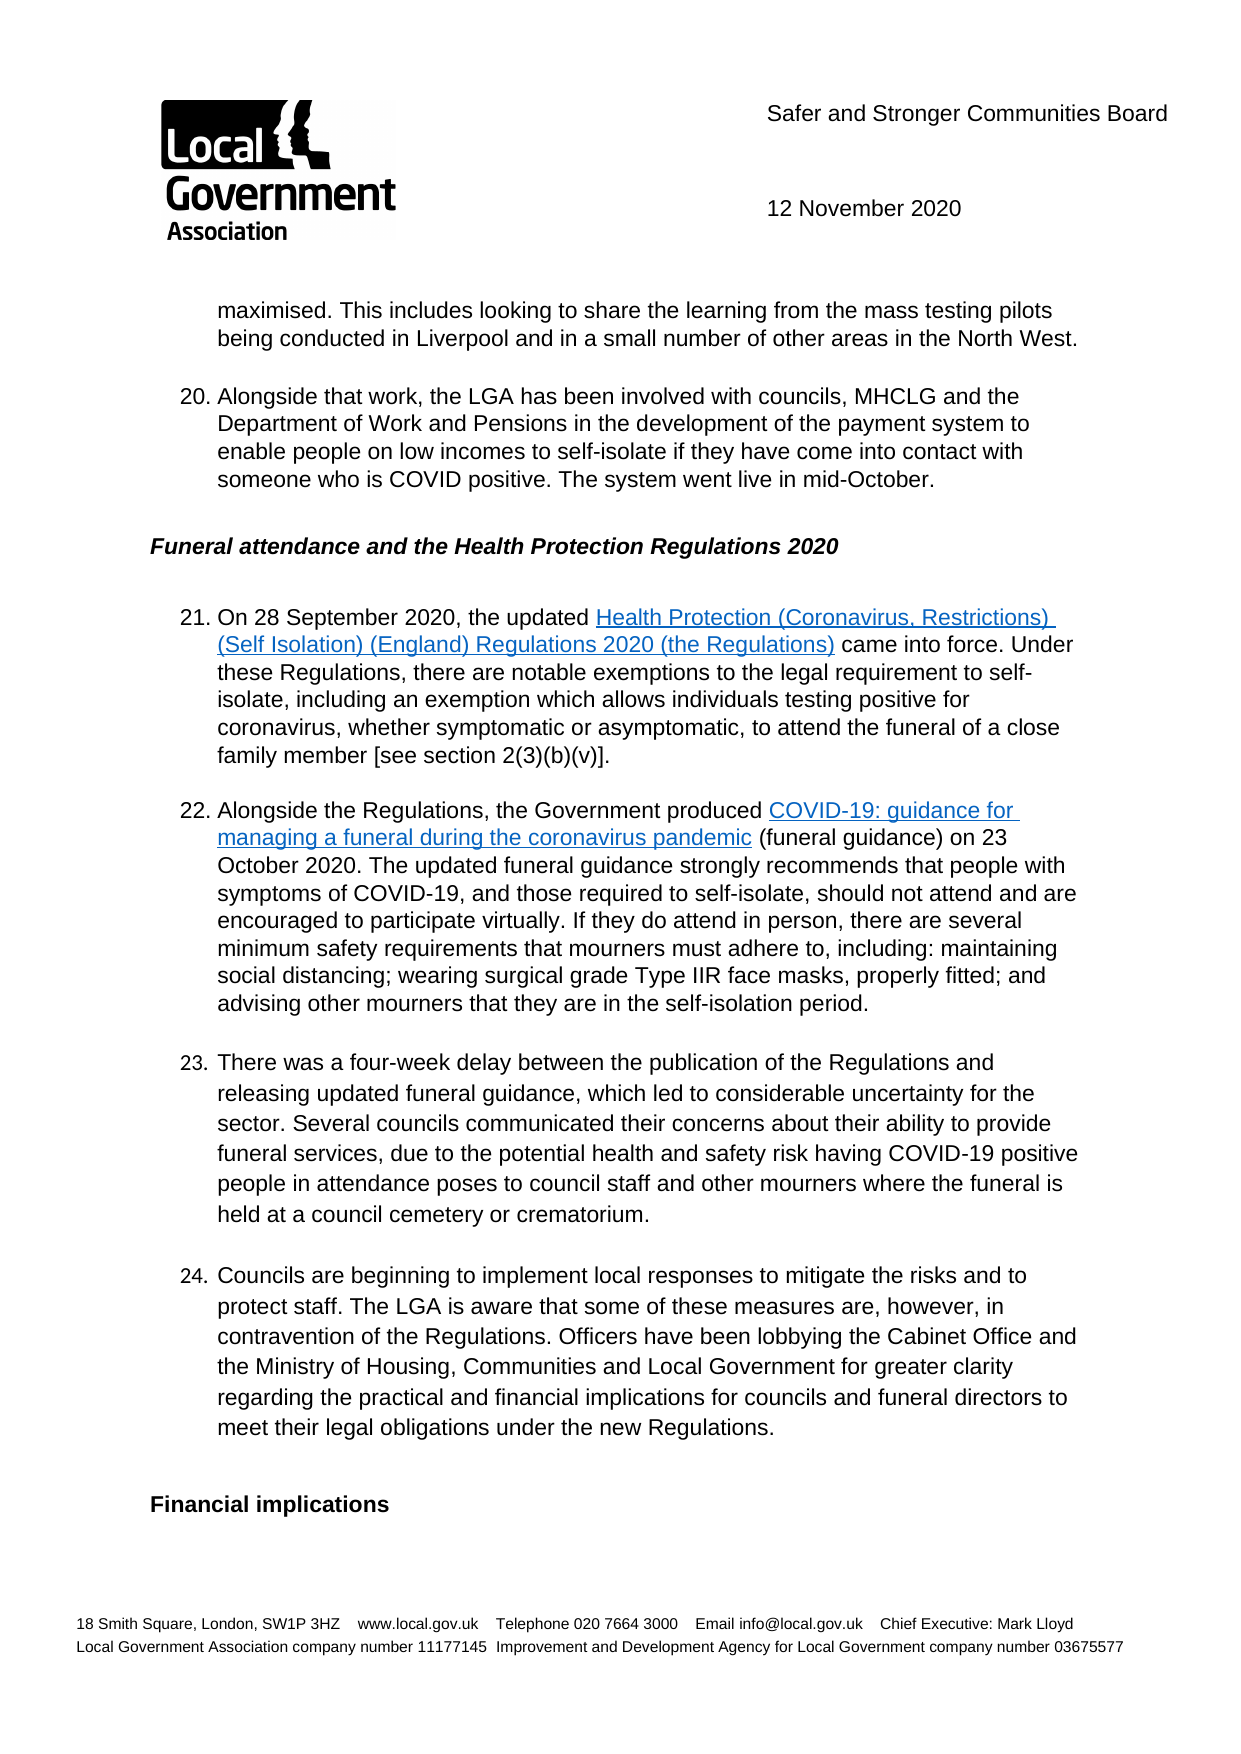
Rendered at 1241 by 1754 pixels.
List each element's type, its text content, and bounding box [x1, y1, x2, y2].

list There was a four-week delay between the publication of the Regulations and releasing updated funeral guidance, which led to considerable uncertainty for the sector. Several councils communicated their concerns about their ability to provide funeral services, due to the potential health and safety risk having COVID-19 positive people in attendance poses to council staff and other mourners where the funeral is held at a council cemetery or crematorium. [179, 1048, 1090, 1227]
list Councils are beginning to implement local responses to mitigate the risks and to protect staff. The LGA is aware that some of these measures are, however, in contravention of the Regulations. Officers have been lobbying the Cabinet Office and the Ministry of Housing, Communities and Local Government for greater clarity regarding the practical and financial implications for councils and funeral directors to meet their legal obligations under the new Regulations. [179, 1261, 1090, 1440]
list On 28 September 2020, the updated Health Protection (Coronavirus, Restrictions) (Self Isolation) (England) Regulations 2020 (the Regulations) came into force. Under these Regulations, there are notable exemptions to the legal requirement to self-isolate, including an exemption which allows individuals testing positive for coronavirus, whether symptomatic or asymptomatic, to attend the funeral of a close family member [see section 2(3)(b)(v)]. [179, 603, 1090, 768]
text Funeral attendance and the Health Protection Regulations 2020 [150, 533, 1090, 559]
list Alongside the Regulations, the Government produced COVID-19: guidance for managing a funeral during the coronavirus pandemic (funeral guidance) on 23 October 2020. The updated funeral guidance strongly recommends that people with symptoms of COVID-19, and those required to self-isolate, should not attend and are encouraged to participate virtually. If they do attend in person, there are several minimum safety requirements that mourners must adhere to, including: maintaining social distancing; wearing surgical grade Type IIR face masks, properly fitted; and advising other mourners that they are in the self-isolation period. [179, 797, 1090, 1016]
picture [161, 100, 396, 240]
text Financial implications [150, 1491, 1090, 1517]
list Alongside that work, the LGA has been involved with councils, MHCLG and the Department of Work and Pensions in the development of the payment system to enable people on low incomes to self-isolate if they have come into contact with someone who is COVID positive. The system went live in mid-October. [179, 383, 1090, 492]
